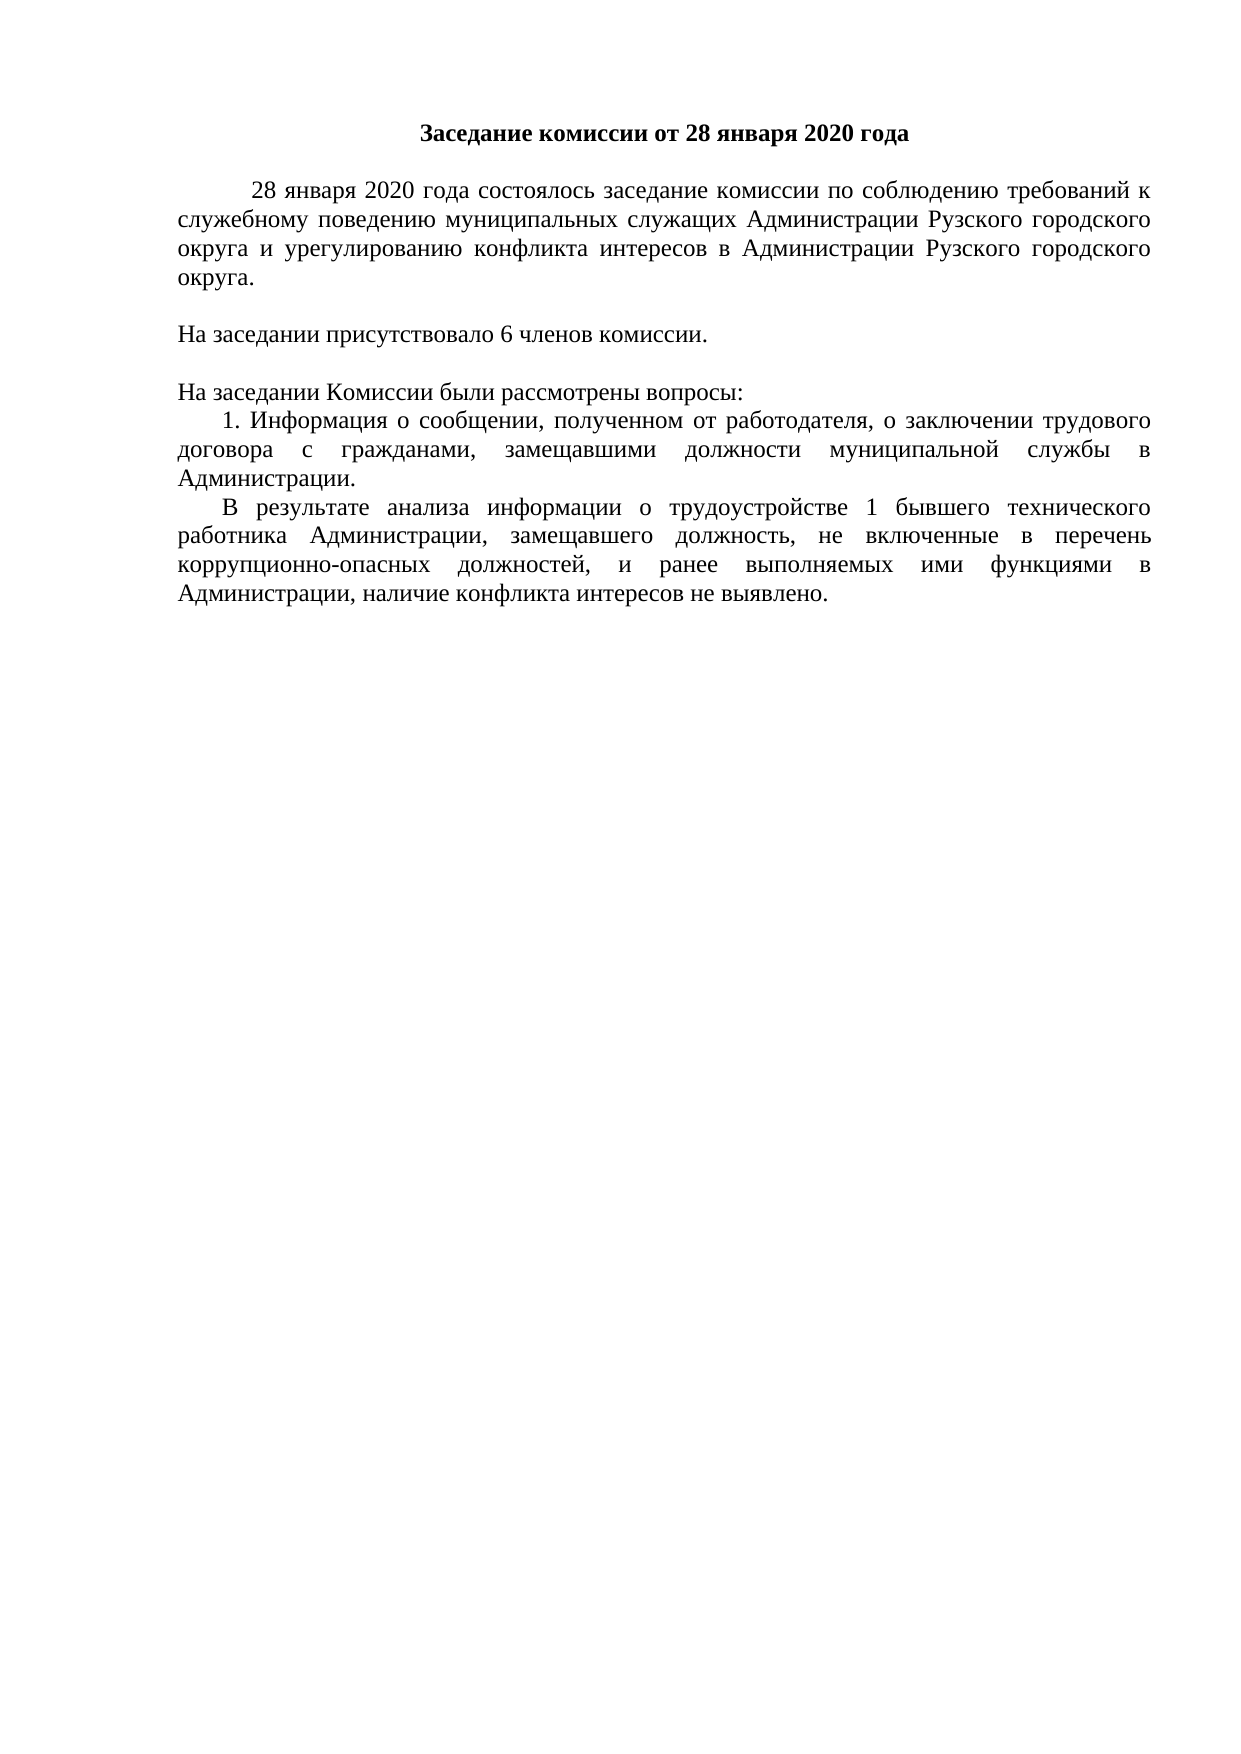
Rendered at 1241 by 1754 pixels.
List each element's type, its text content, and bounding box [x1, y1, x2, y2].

subtitle 28 января 2020 года состоялось заседание комиссии по соблюдению требований к служебному поведению муниципальных служащих Администрации Рузского городского округа и урегулированию конфликта интересов в Администрации Рузского городского округа. [177, 176, 1152, 291]
text На заседании Комиссии были рассмотрены вопросы: [177, 377, 1152, 406]
text На заседании присутствовало 6 членов комиссии. [177, 319, 1152, 348]
text 1. Информация о сообщении, полученном от работодателя, о заключении трудового договора с гражданами, замещавшими должности муниципальной службы в Администрации. [177, 406, 1152, 492]
text Заседание комиссии от 28 января 2020 года [177, 118, 1152, 147]
text В результате анализа информации о трудоустройстве 1 бывшего технического работника Администрации, замещавшего должность, не включенные в перечень коррупционно-опасных должностей, и ранее выполняемых ими функциями в Администрации, наличие конфликта интересов не выявлено. [177, 492, 1152, 607]
